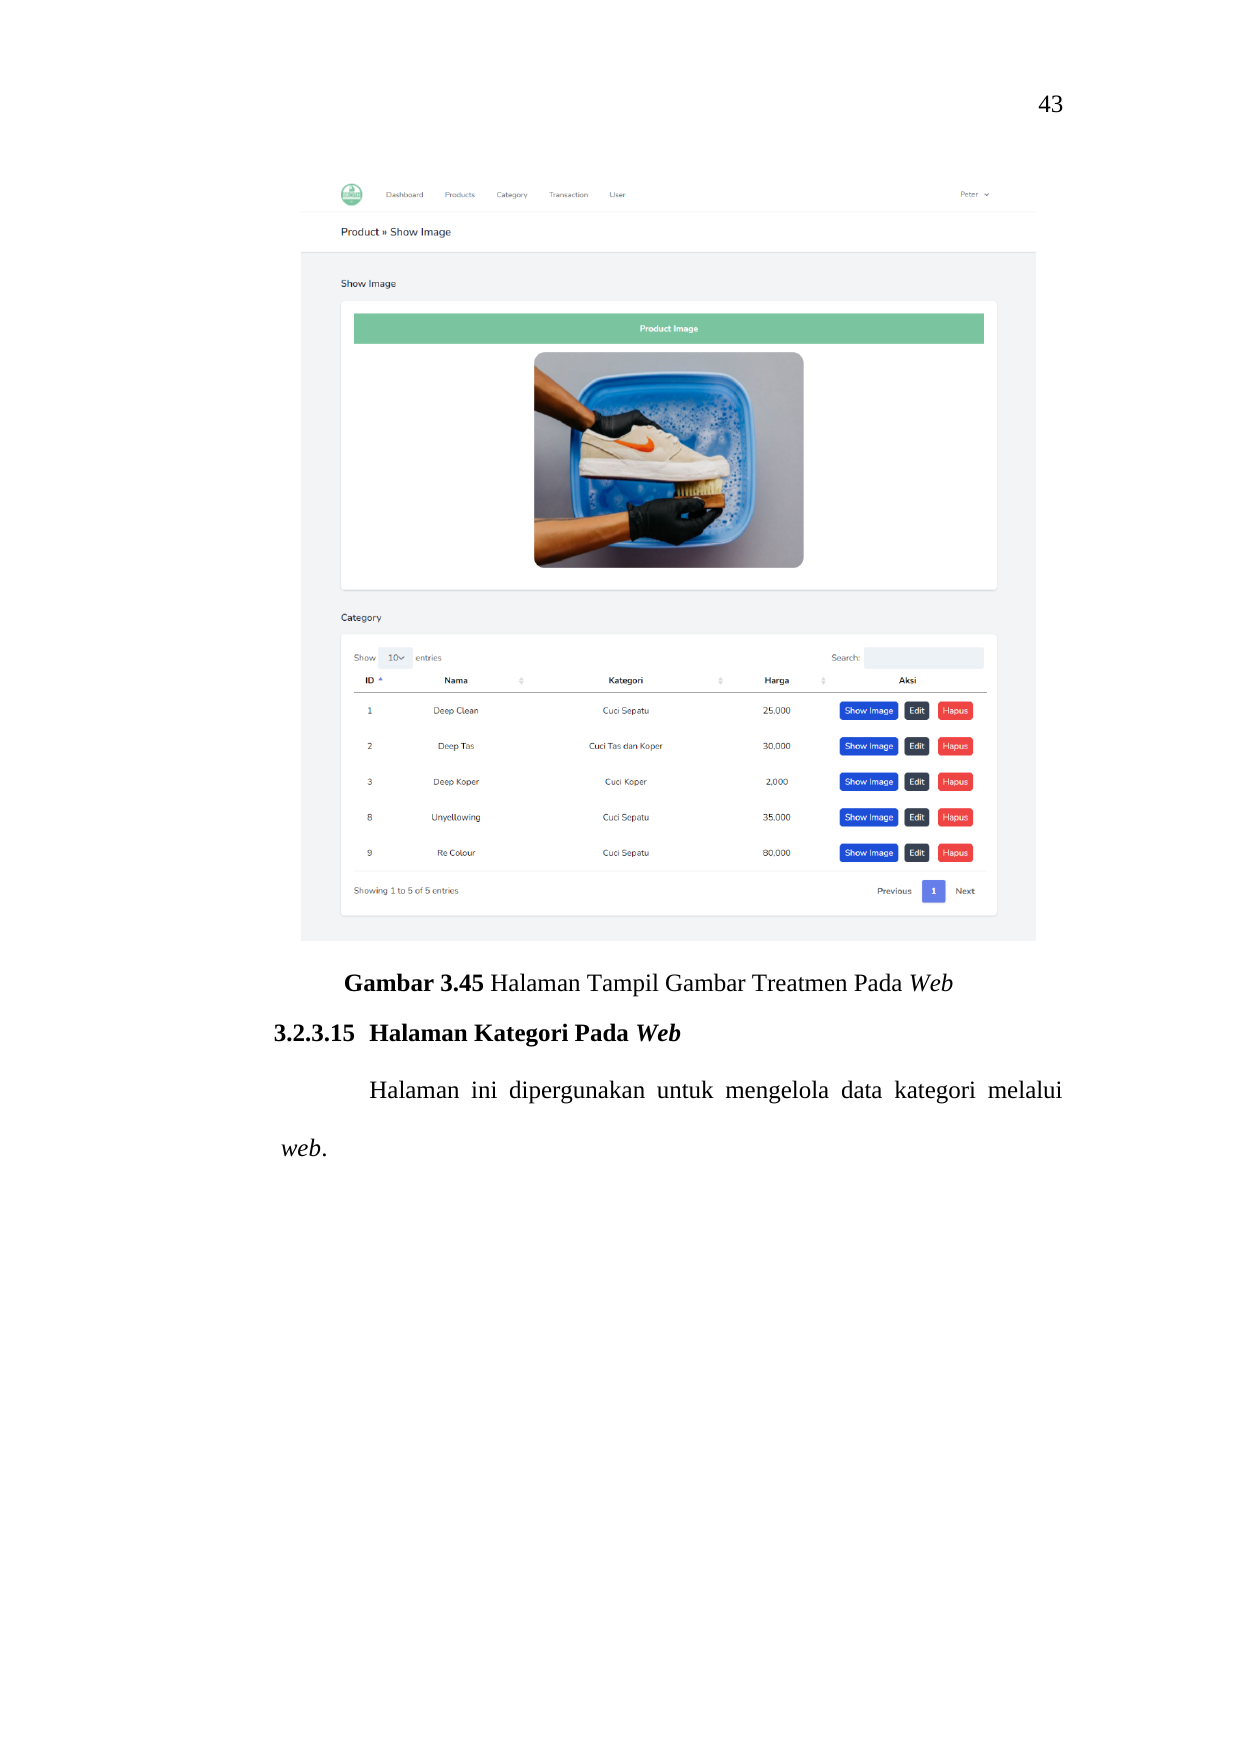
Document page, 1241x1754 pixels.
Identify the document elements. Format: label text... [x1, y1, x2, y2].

list Halaman Kategori Pada Web [274, 1018, 1063, 1047]
picture [300, 177, 1037, 941]
list Halaman ini dipergunakan untuk mengelola data kategori melalui web. [281, 1075, 1063, 1162]
